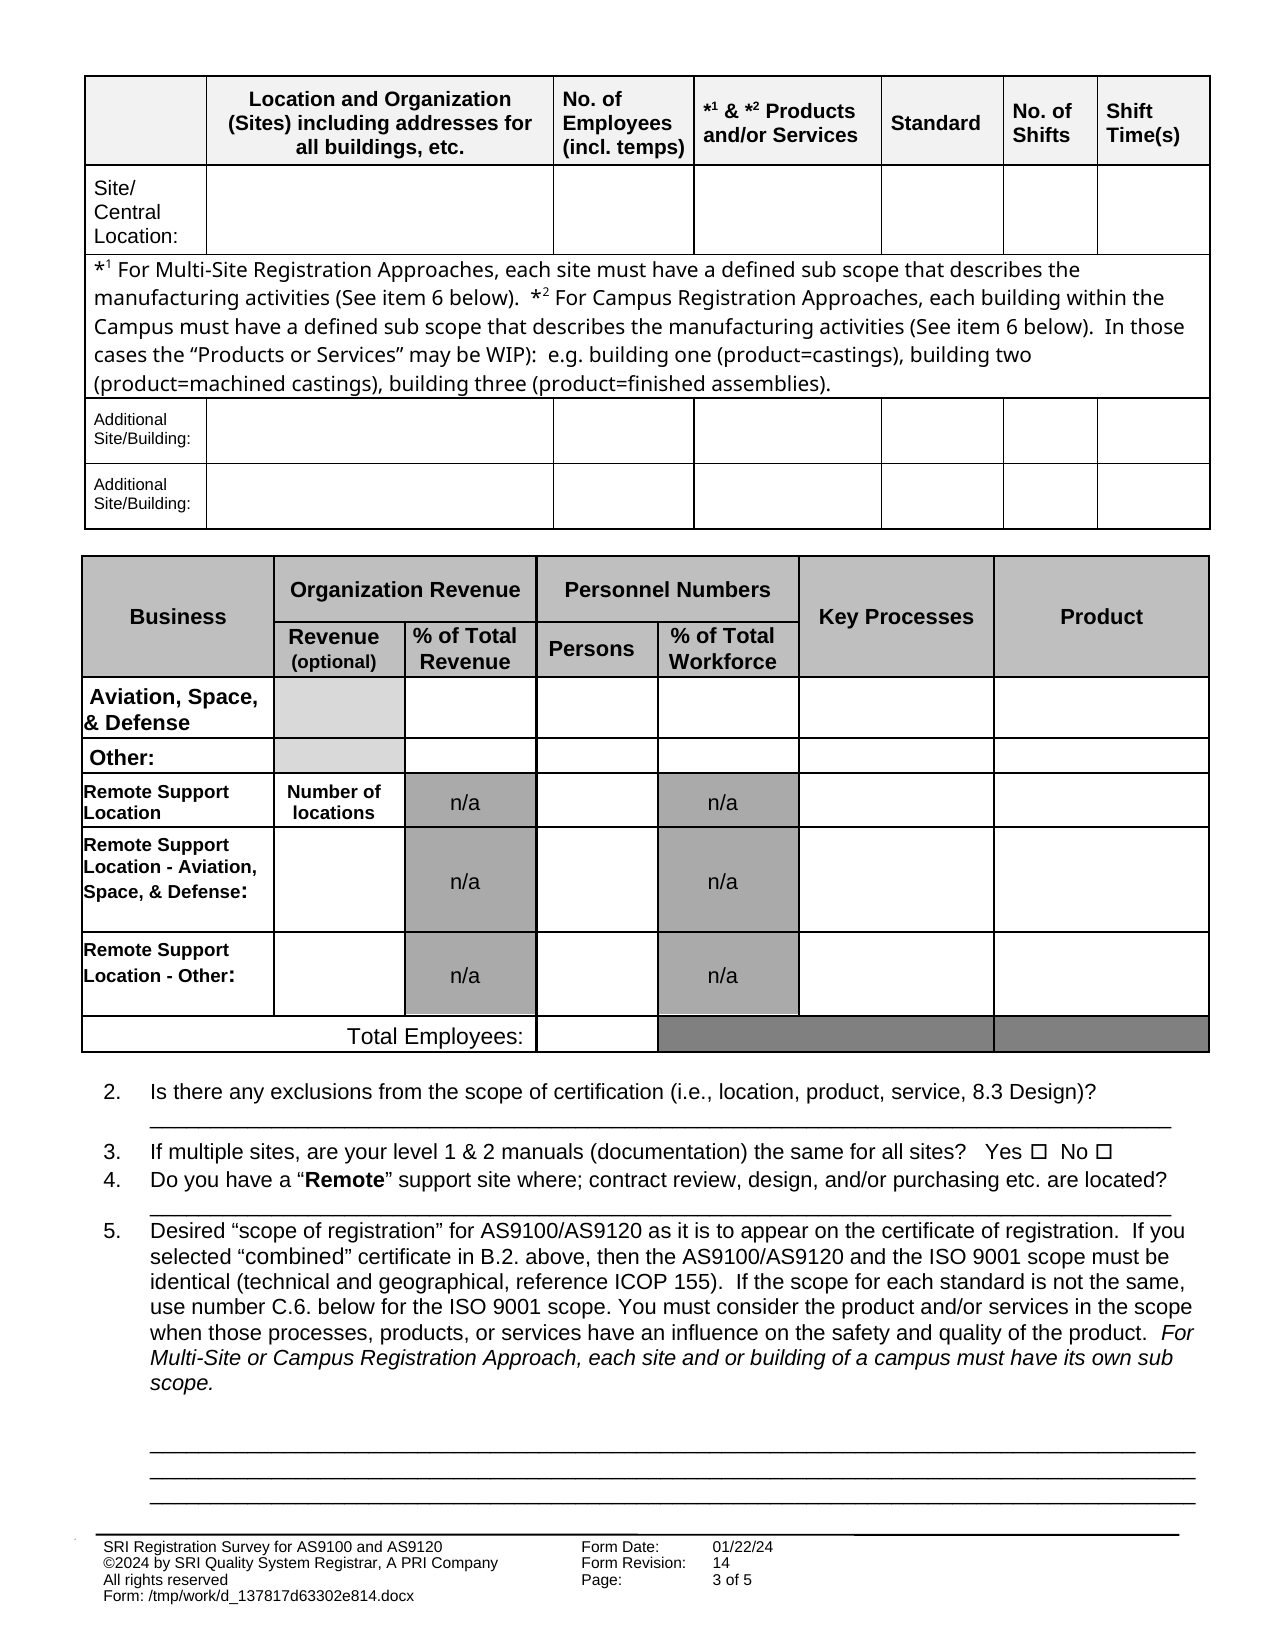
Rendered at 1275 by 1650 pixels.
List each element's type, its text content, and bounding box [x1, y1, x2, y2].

table_cell [882, 166, 1003, 253]
table_cell [995, 739, 1208, 772]
table_cell [882, 399, 1003, 463]
table_header Business [83, 557, 273, 676]
table_cell [1004, 166, 1097, 253]
list Is there any exclusions from the scope of certification (i.e., location, product, service, 8.3 Design)? ____________________________________________________________________________________ [103, 1078, 1200, 1129]
table_header Key Processes [800, 557, 993, 676]
table_cell [695, 166, 881, 253]
table_cell Number of locations [275, 774, 404, 826]
table_header Shift Time(s) [1098, 77, 1209, 164]
table_cell [800, 828, 993, 931]
list Do you have a “Remote” support site where; contract review, design, and/or purchasing etc. are located? ____________________________________________________________________________________ [103, 1167, 1200, 1217]
table_cell [538, 1017, 657, 1051]
table_cell n/a [659, 933, 798, 1014]
table_cell [538, 828, 657, 931]
table_cell [800, 933, 993, 1014]
table_cell Persons [538, 623, 657, 676]
table_cell [995, 1017, 1208, 1051]
table_cell *1 For Multi-Site Registration Approaches, each site must have a defined sub scope that describes the manufacturing activities (See item 6 below). *2 For Campus Registration Approaches, each building within the Campus must have a defined sub scope that describes the manufacturing activities (See item 6 below). In those cases the “Products or Services” may be WIP): e.g. building one (product=castings), building two (product=machined castings), building three (product=finished assemblies). [86, 255, 1209, 397]
list If multiple sites, are your level 1 & 2 manuals (documentation) the same for all sites? Yes □ No □ [103, 1129, 1200, 1167]
table_cell Remote Support Location - Other: [83, 933, 273, 1014]
table_cell [207, 399, 553, 463]
table_cell [207, 464, 553, 528]
table_cell [275, 739, 404, 772]
table_cell [554, 166, 693, 253]
table_header [86, 77, 206, 164]
table_cell [800, 774, 993, 826]
table_cell Other: [83, 739, 273, 772]
table_cell [800, 678, 993, 737]
table_cell Remote Support Location - Aviation, Space, & Defense: [83, 828, 273, 931]
table_cell [406, 739, 535, 772]
table_cell Additional Site/Building: [86, 464, 206, 528]
table_header Product [995, 557, 1208, 676]
table_cell n/a [406, 828, 535, 931]
table_cell % of Total Revenue [406, 623, 535, 676]
table_cell [1098, 464, 1209, 528]
table_cell [995, 933, 1208, 1014]
table_header Location and Organization (Sites) including addresses for all buildings, etc. [207, 77, 553, 164]
list Desired “scope of registration” for AS9100/AS9120 as it is to appear on the certificate of registration. If you selected “combined” certificate in B.2. above, then the AS9100/AS9120 and the ISO 9001 scope must be identical (technical and geographical, reference ICOP 155). If the scope for each standard is not the same, use number C.6. below for the ISO 9001 scope. You must consider the product and/or services in the scope when those processes, products, or services have an influence on the safety and quality of the product. For Multi-Site or Campus Registration Approach, each site and or building of a campus must have its own sub scope. [103, 1217, 1200, 1395]
table_header Standard [882, 77, 1003, 164]
table_header Personnel Numbers [538, 557, 798, 621]
table_cell [538, 678, 657, 737]
table_cell Remote Support Location [83, 774, 273, 826]
table_cell [995, 774, 1208, 826]
table_cell [207, 166, 553, 253]
table_cell [695, 464, 881, 528]
table_cell Revenue (optional) [275, 623, 404, 676]
table_cell [538, 774, 657, 826]
table_cell [659, 678, 798, 737]
table_cell % of Total Workforce [659, 623, 798, 676]
table_cell Site/ Central Location: [86, 166, 206, 253]
table_cell [538, 739, 657, 772]
table_cell [1098, 399, 1209, 463]
table_cell n/a [406, 933, 535, 1014]
table_header Organization Revenue [275, 557, 535, 621]
table_cell Additional Site/Building: [86, 399, 206, 463]
table_cell [659, 1017, 993, 1051]
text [103, 1395, 1200, 1505]
table_cell [800, 739, 993, 772]
table_header No. of Shifts [1004, 77, 1097, 164]
table_cell n/a [659, 828, 798, 931]
table_cell [554, 464, 693, 528]
table_cell [275, 678, 404, 737]
table_cell [695, 399, 881, 463]
table_cell [659, 739, 798, 772]
table_cell Aviation, Space, & Defense [83, 678, 273, 737]
table_header No. of Employees (incl. temps) [554, 77, 693, 164]
table_header *1 & *2 Products and/or Services [695, 77, 881, 164]
table_cell [406, 678, 535, 737]
table_cell [1004, 399, 1097, 463]
table_cell [538, 933, 657, 1014]
table_cell [1004, 464, 1097, 528]
table_cell n/a [659, 774, 798, 826]
table_cell [1098, 166, 1209, 253]
table_cell [275, 828, 404, 931]
table_cell [995, 828, 1208, 931]
table_cell [554, 399, 693, 463]
table_cell [275, 933, 404, 1014]
table_cell Total Employees: [83, 1017, 535, 1051]
table_cell [882, 464, 1003, 528]
table_cell n/a [406, 774, 535, 826]
table_cell [995, 678, 1208, 737]
